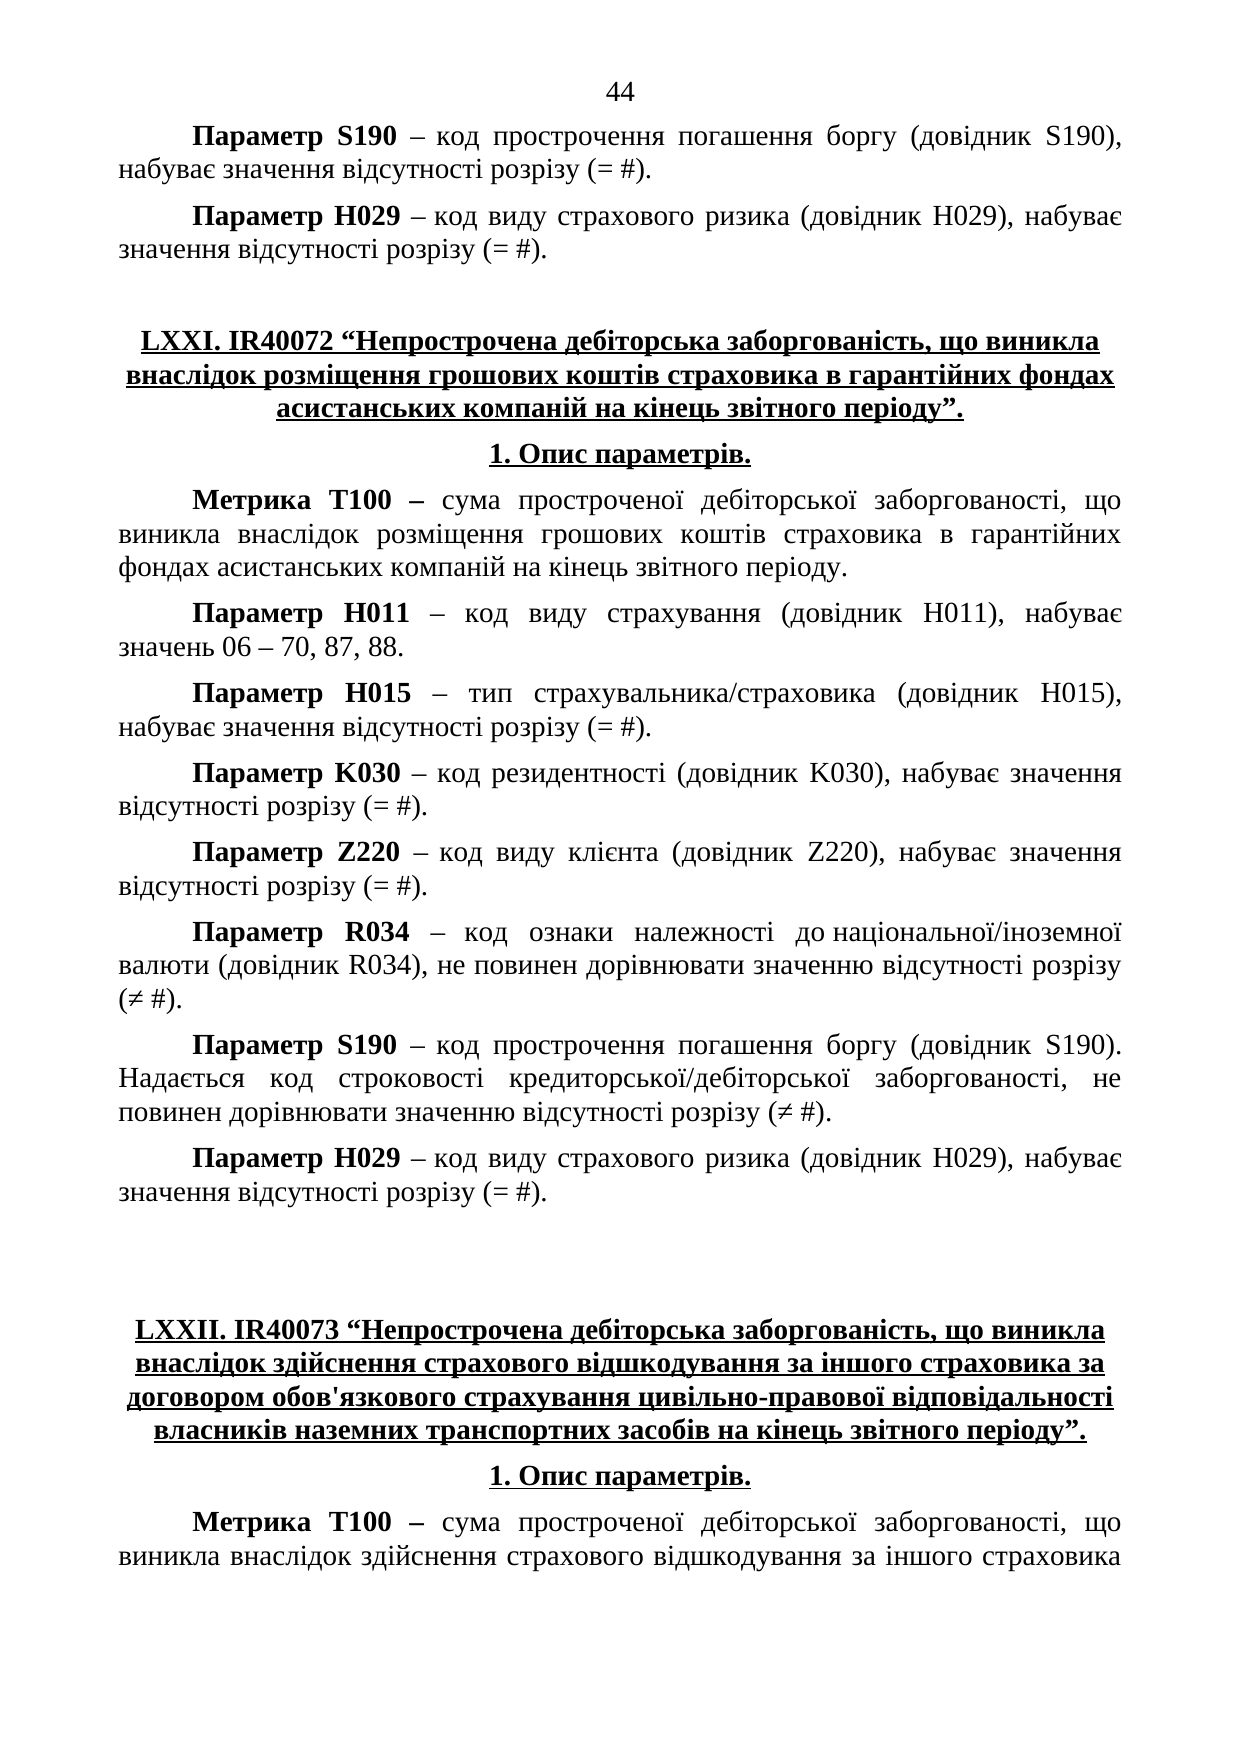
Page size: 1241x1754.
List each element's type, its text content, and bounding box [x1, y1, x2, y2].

list LXXI. IR40072 “Непрострочена дебіторська заборгованість, що виникла внаслідок розміщення грошових коштів страховика в гарантійних фондах асистанських компаній на кінець звітного періоду”. [118, 323, 1122, 424]
text Параметр Z220 – код виду клієнта (довідник Z220), набуває значення відсутності розрізу (= #). [118, 834, 1122, 901]
text Параметр R034 – код ознаки належності до національної/іноземної валюти (довідник R034), не повинен дорівнювати значенню відсутності розрізу (≠ #). [118, 914, 1122, 1014]
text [118, 1504, 1122, 1572]
text 1. Опис параметрів. [118, 436, 1122, 470]
text 1. Опис параметрів. [118, 1458, 1122, 1492]
text Параметр K030 – код резидентності (довідник K030), набуває значення відсутності розрізу (= #). [118, 755, 1122, 822]
text Параметр S190 – код прострочення погашення боргу (довідник S190). Надається код строковості кредиторської/дебіторської заборгованості, не повинен дорівнювати значенню відсутності розрізу (≠ #). [118, 1027, 1122, 1128]
list LXXII. IR40073 “Непрострочена дебіторська заборгованість, що виникла внаслідок здійснення страхового відшкодування за іншого страховика за договором обов'язкового страхування цивільно-правової відповідальності власників наземних транспортних засобів на кінець звітного періоду”. [118, 1312, 1122, 1446]
text Параметр H029 – код виду страхового ризика (довідник H029), набуває значення відсутності розрізу (= #). [118, 1140, 1122, 1207]
text Параметр H015 – тип страхувальника/страховика (довідник H015), набуває значення відсутності розрізу (= #). [118, 675, 1122, 742]
text Параметр S190 – код прострочення погашення боргу (довідник S190), набуває значення відсутності розрізу (= #). [118, 118, 1122, 185]
text Метрика T100 – сума простроченої дебіторської заборгованості, що виникла внаслідок розміщення грошових коштів страховика в гарантійних фондах асистанських компаній на кінець звітного періоду. [118, 482, 1122, 583]
text Параметр H011 – код виду страхування (довідник H011), набуває значень 06 – 70, 87, 88. [118, 596, 1122, 663]
text Параметр H029 – код виду страхового ризика (довідник H029), набуває значення відсутності розрізу (= #). [118, 198, 1122, 265]
